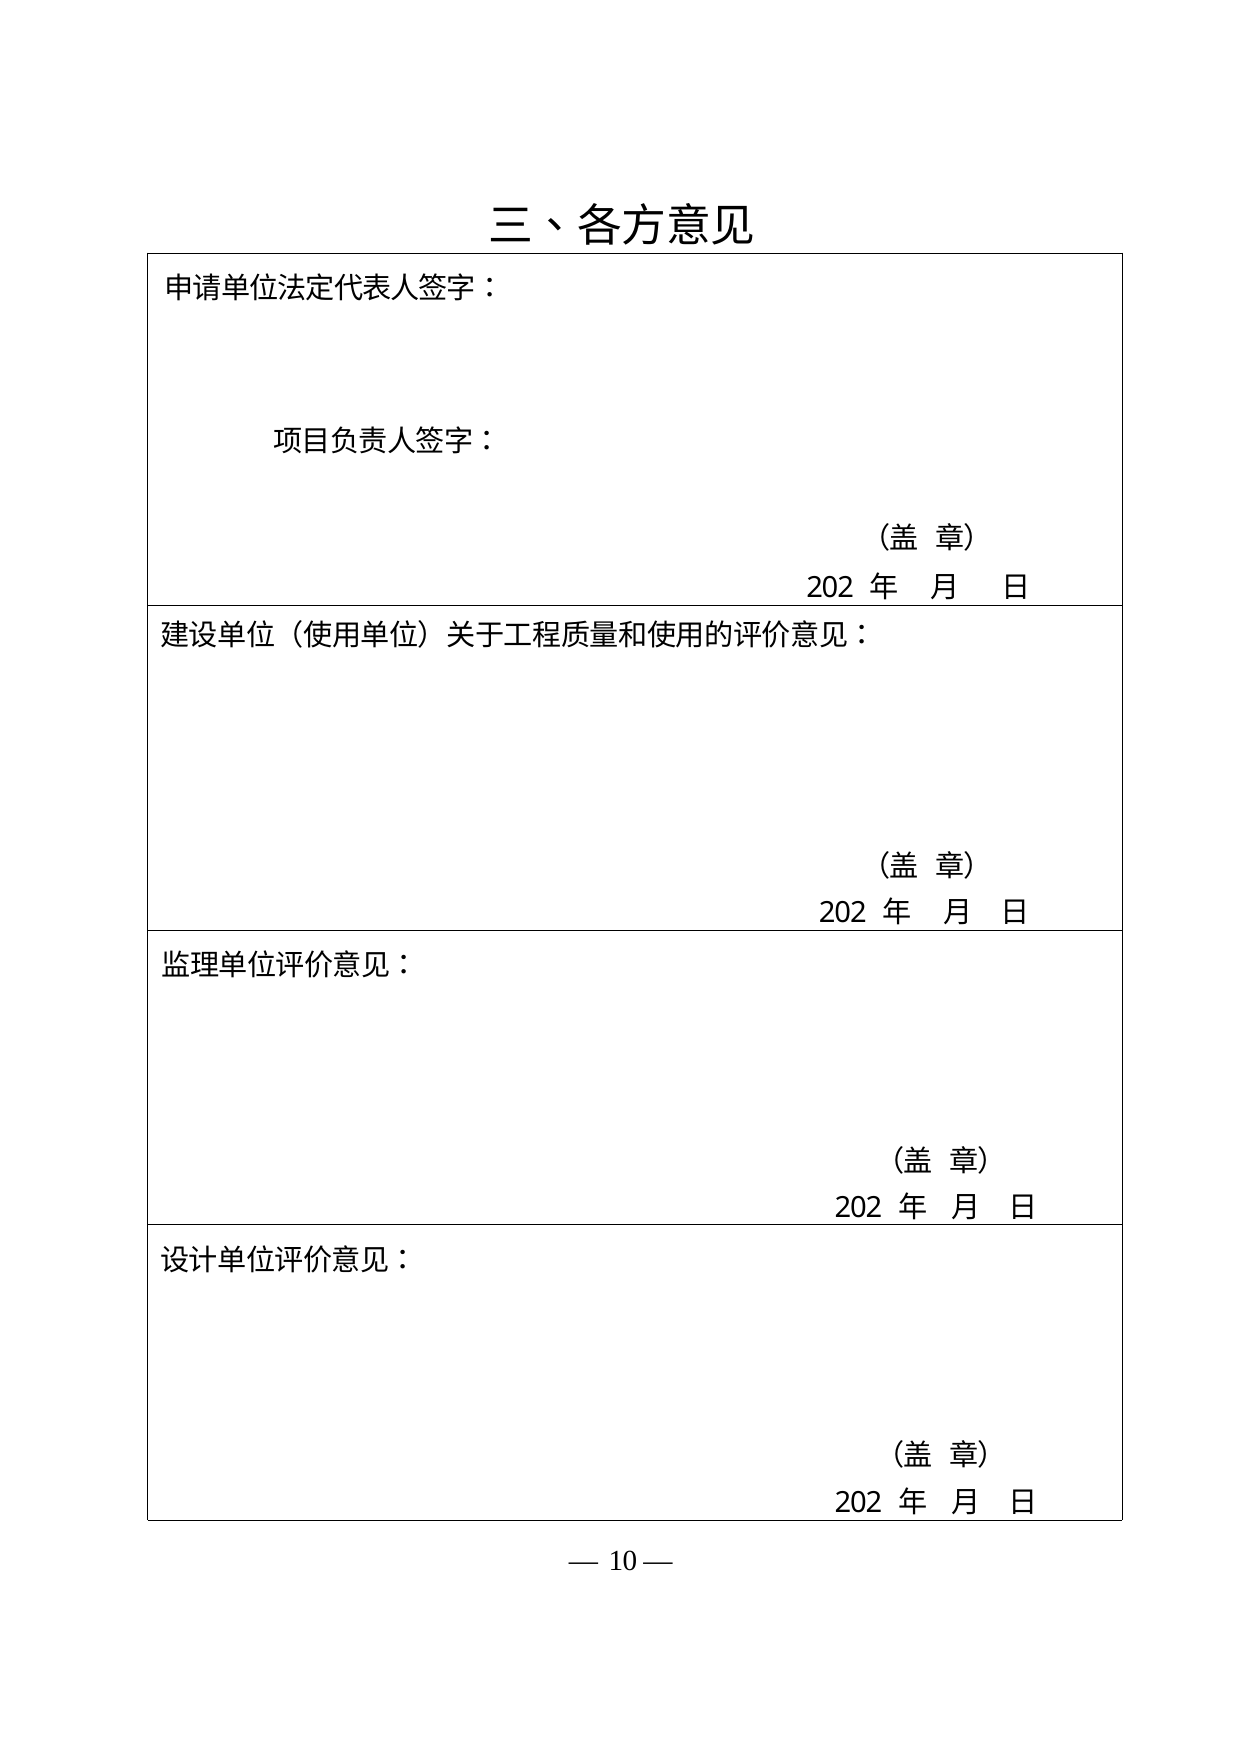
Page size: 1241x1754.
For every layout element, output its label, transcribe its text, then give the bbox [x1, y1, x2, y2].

table_cell 建设单位（使用单位）关于工程质量和使用的评价意见： （盖 章） 202 年 月 日 [148, 606, 1122, 930]
table_header 申请单位法定代表人签字： 项目负责人签字： （盖 章） 202 年 月 日 [148, 254, 1122, 605]
table_cell 设计单位评价意见： （盖 章） 202 年 月 日 [148, 1225, 1122, 1520]
text 三、各方意见 [488, 197, 1122, 252]
table_cell 监理单位评价意见： （盖 章） 202 年 月 日 [148, 931, 1122, 1224]
